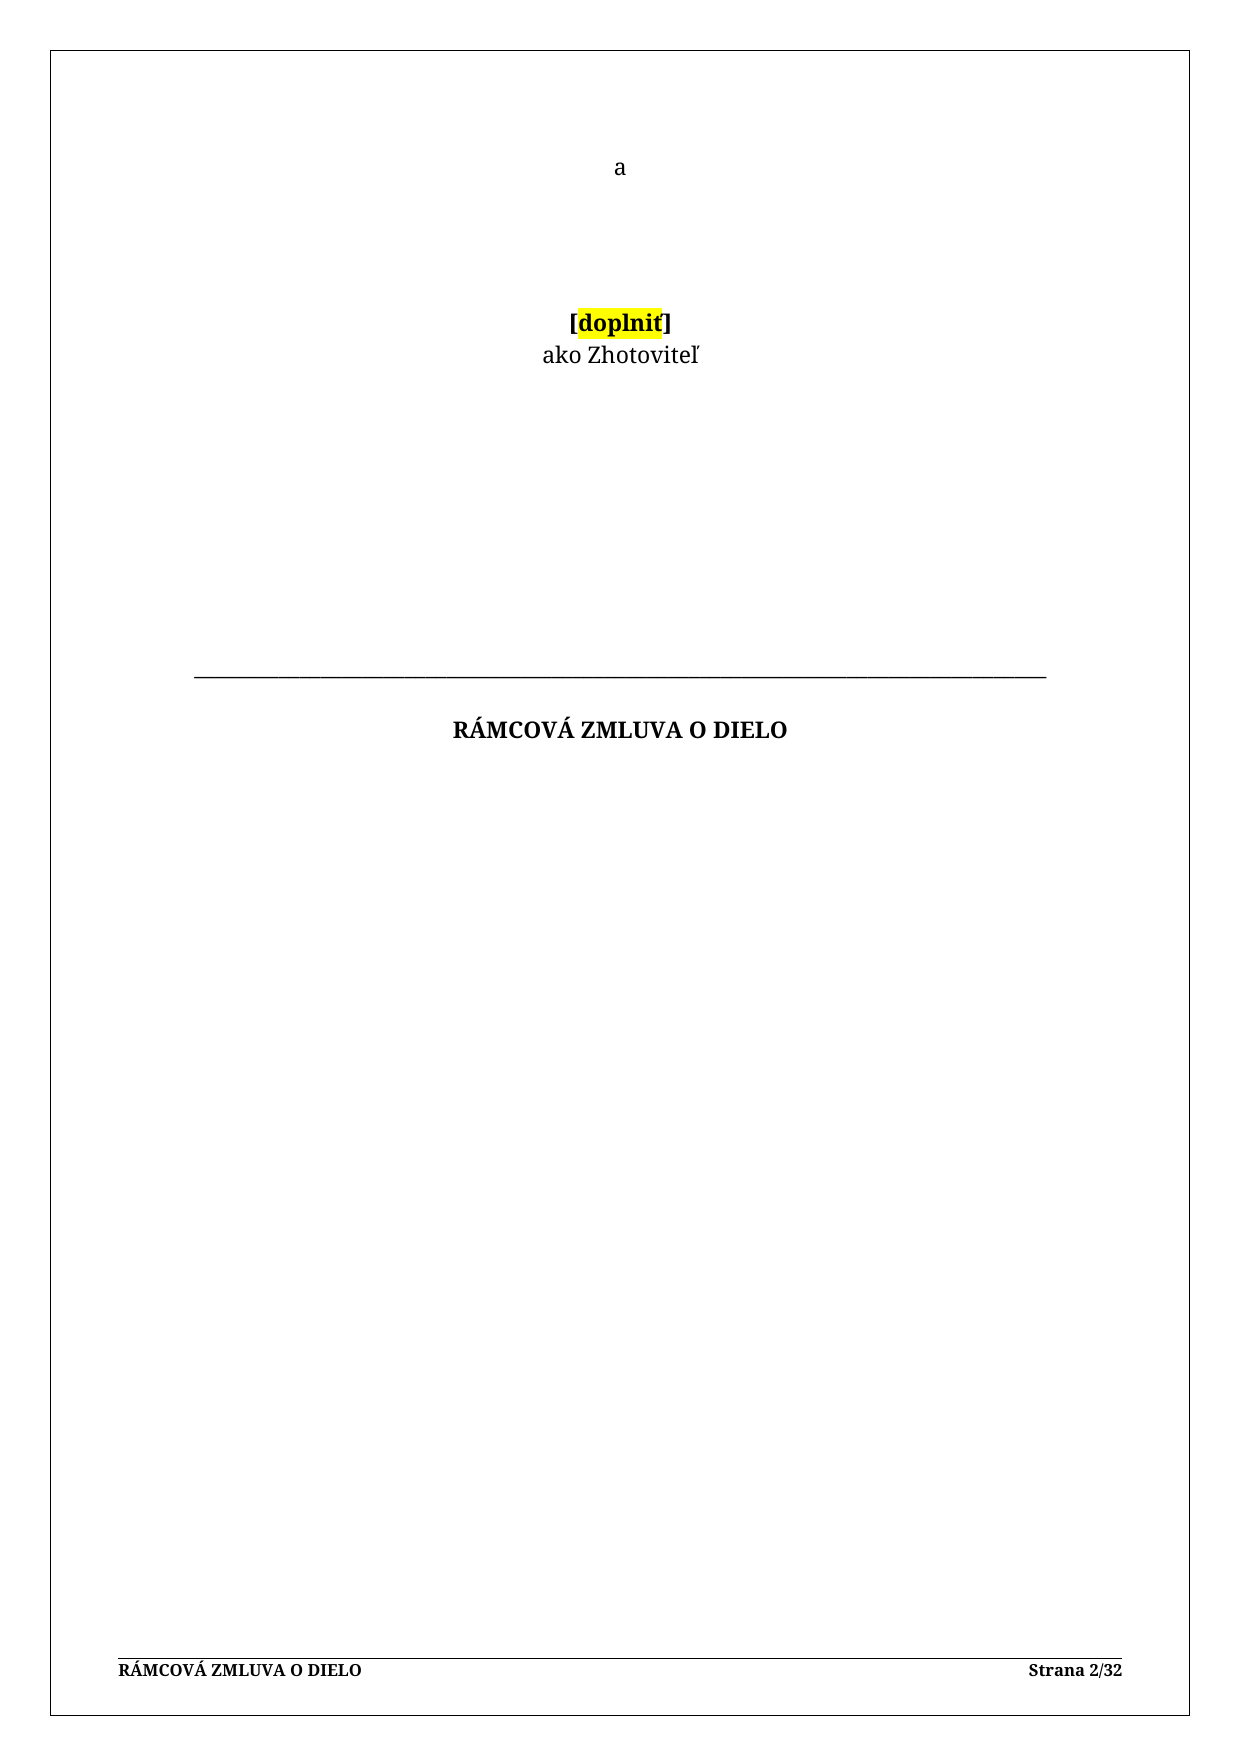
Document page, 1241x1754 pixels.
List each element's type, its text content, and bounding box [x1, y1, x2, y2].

text _________________________________________________________________________________ [118, 651, 1122, 682]
text ako Zhotoviteľ [118, 339, 1122, 370]
text [doplniť] [118, 307, 1122, 339]
text RÁMCOVÁ ZMLUVA O DIELO [118, 714, 1122, 745]
text a [118, 151, 1122, 182]
